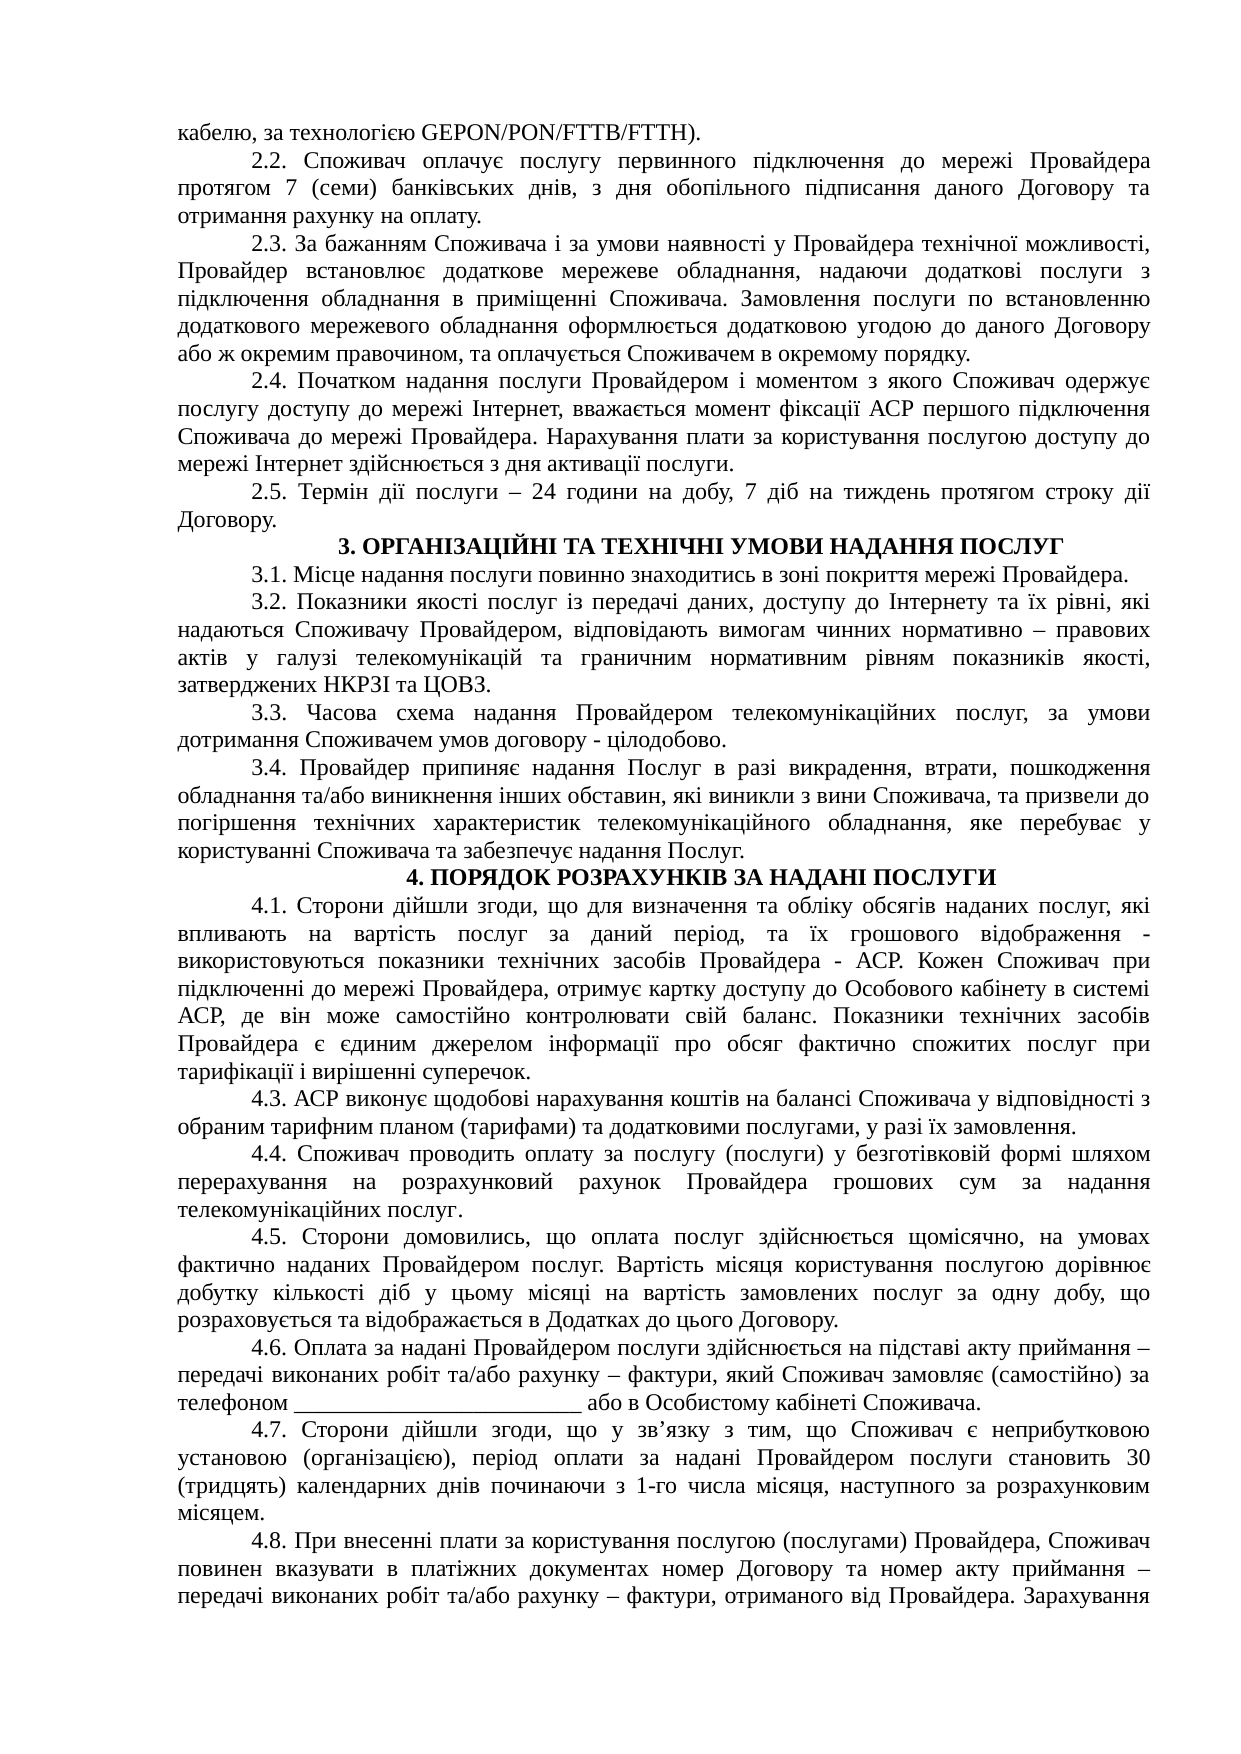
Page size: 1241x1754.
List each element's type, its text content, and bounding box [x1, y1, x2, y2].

text 4.4. Споживач проводить оплату за послугу (послуги) у безготівковій формі шляхом перерахування на розрахунковий рахунок Провайдера грошових сум за надання телекомунікаційних послуг. [177, 1139, 1152, 1222]
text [177, 1526, 1152, 1609]
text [177, 118, 1152, 146]
text 3. ОРГАНІЗАЦІЙНІ ТА ТЕХНІЧНІ УМОВИ НАДАННЯ ПОСЛУГ [177, 532, 1152, 560]
text 4.1. Сторони дійшли згоди, що для визначення та обліку обсягів наданих послуг, які впливають на вартість послуг за даний період, та їх грошового відображення - використовуються показники технічних засобів Провайдера - АСР. Кожен Споживач при підключенні до мережі Провайдера, отримує картку доступу до Особового кабінету в системі АСР, де він може самостійно контролювати свій баланс. Показники технічних засобів Провайдера є єдиним джерелом інформації про обсяг фактично спожитих послуг при тарифікації і вирішенні суперечок. [177, 891, 1152, 1084]
text 4. Порядок розрахунків за надані послуги [177, 863, 1152, 891]
text 4.5. Сторони домовились, що оплата послуг здійснюється щомісячно, на умовах фактично наданих Провайдером послуг. Вартість місяця користування послугою дорівнює добутку кількості діб у цьому місяці на вартість замовлених послуг за одну добу, що розраховується та відображається в Додатках до цього Договору. [177, 1222, 1152, 1333]
text 2.2. Споживач оплачує послугу первинного підключення до мережі Провайдера протягом 7 (семи) банківських днів, з дня обопільного підписання даного Договору та отримання рахунку на оплату. [177, 146, 1152, 228]
text 3.1. Місце надання послуги повинно знаходитись в зоні покриття мережі Провайдера. [177, 560, 1152, 587]
text 4.6. Оплата за надані Провайдером послуги здійснюється на підставі акту приймання – передачі виконаних робіт та/або рахунку – фактури, який Споживач замовляє (самостійно) за телефоном ________________________ або в Особистому кабінеті Споживача. [177, 1333, 1152, 1416]
text 3.3. Часова схема надання Провайдером телекомунікаційних послуг, за умови дотримання Споживачем умов договору - цілодобово. [177, 698, 1152, 753]
text 2.3. За бажанням Споживача і за умови наявності у Провайдера технічної можливості, Провайдер встановлює додаткове мережеве обладнання, надаючи додаткові послуги з підключення обладнання в приміщенні Споживача. Замовлення послуги по встановленню додаткового мережевого обладнання оформлюється додатковою угодою до даного Договору або ж окремим правочином, та оплачується Споживачем в окремому порядку. [177, 228, 1152, 367]
text 4.7. Сторони дійшли згоди, що у зв’язку з тим, що Споживач є неприбутковою установою (організацією), період оплати за надані Провайдером послуги становить 30 (тридцять) календарних днів починаючи з 1-го числа місяця, наступного за розрахунковим місяцем. [177, 1416, 1152, 1526]
text 3.2. Показники якості послуг із передачі даних, доступу до Інтернету та їх рівні, які надаються Споживачу Провайдером, відповідають вимогам чинних нормативно – правових актів у галузі телекомунікацій та граничним нормативним рівням показників якості, затверджених НКРЗІ та ЦОВЗ. [177, 587, 1152, 698]
text 2.5. Термін дії послуги – 24 години на добу, 7 діб на тиждень протягом строку дії Договору. [177, 477, 1152, 532]
text 3.4. Провайдер припиняє надання Послуг в разі викрадення, втрати, пошкодження обладнання та/або виникнення інших обставин, які виникли з вини Споживача, та призвели до погіршення технічних характеристик телекомунікаційного обладнання, яке перебуває у користуванні Споживача та забезпечує надання Послуг. [177, 753, 1152, 863]
text 2.4. Початком надання послуги Провайдером і моментом з якого Споживач одержує послугу доступу до мережі Інтернет, вважається момент фіксації АСР першого підключення Споживача до мережі Провайдера. Нарахування плати за користування послугою доступу до мережі Інтернет здійснюється з дня активації послуги. [177, 367, 1152, 477]
text 4.3. АСР виконує щодобові нарахування коштів на балансі Споживача у відповідності з обраним тарифним планом (тарифами) та додатковими послугами, у разі їх замовлення. [177, 1084, 1152, 1139]
